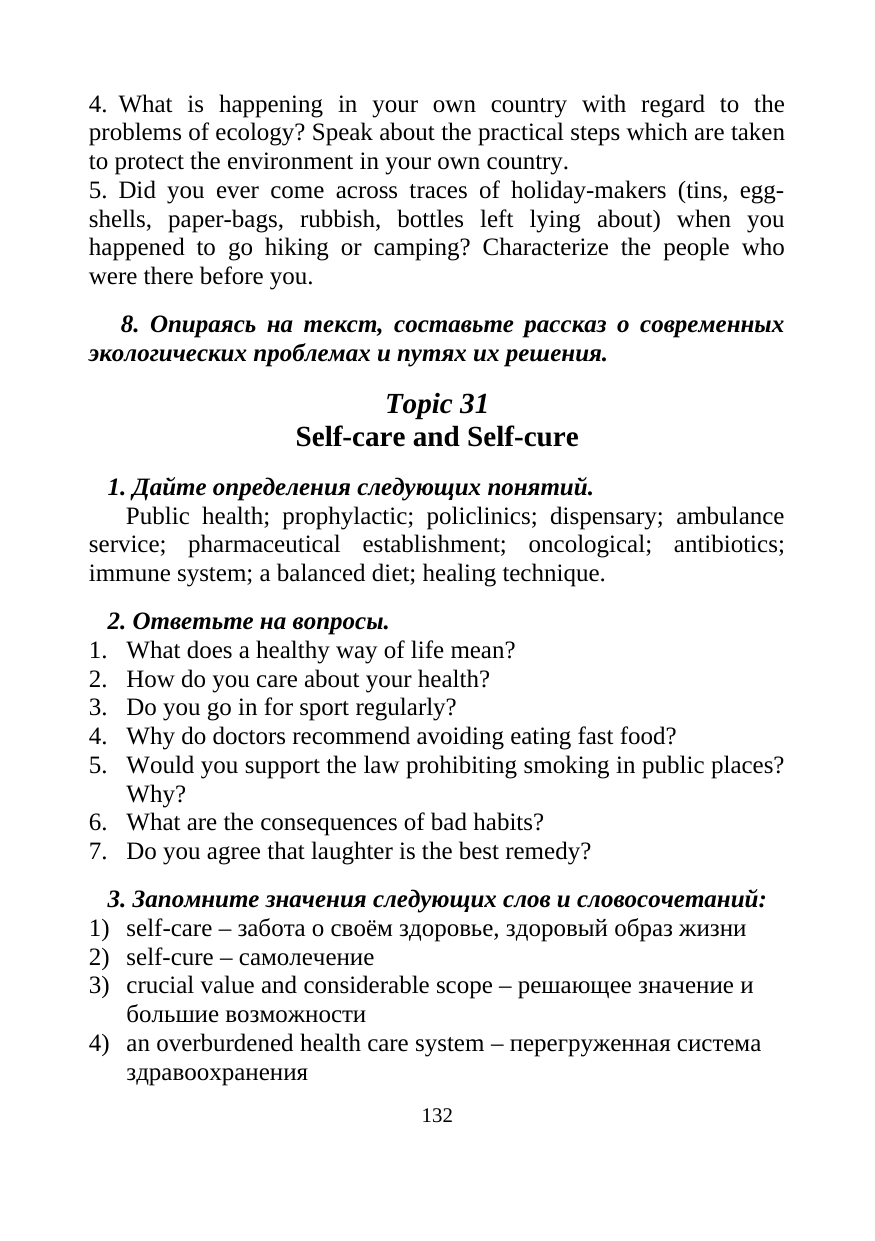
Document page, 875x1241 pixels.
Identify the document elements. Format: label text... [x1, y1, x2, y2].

list Do you agree that laughter is the best remedy? [89, 836, 785, 865]
list Why do doctors recommend avoiding eating fast food? [89, 721, 785, 750]
list an overburdened health care system – перегруженная система здравоохранения [89, 1028, 785, 1085]
list crucial value and considerable scope – решающее значение и большие возможности [89, 970, 785, 1028]
list self-cure – самолечение [89, 942, 785, 970]
list What are the consequences of bad habits? [89, 807, 785, 836]
text 1. Дайте определения следующих понятий. [89, 472, 785, 501]
text 8. Опираясь на текст, составьте рассказ о современных экологических проблемах и путях их решения. [89, 309, 785, 367]
text 3. Запомните значения следующих слов и словосочетаний: [89, 884, 785, 913]
text Public health; prophylactic; policlinics; dispensary; ambulance service; pharmaceutical establishment; oncological; antibiotics; immune system; a balanced diet; healing technique. [89, 501, 785, 587]
list What does a healthy way of life mean? [89, 635, 785, 664]
list self-care – забота о своём здоровье, здоровый образ жизни [89, 913, 785, 942]
list Do you go in for sport regularly? [89, 692, 785, 721]
text Self-care and Self-cure [89, 419, 785, 453]
list What is happening in your own country with regard to the problems of ecology? Speak about the practical steps which are taken to protect the environment in your own country. [89, 89, 785, 175]
list Did you ever come across traces of holiday-makers (tins, egg-shells, paper-bags, rubbish, bottles left lying about) when you happened to go hiking or camping? Characterize the people who were there before you. [89, 175, 785, 290]
list Would you support the law prohibiting smoking in public places? Why? [89, 750, 785, 807]
text 2. Ответьте на вопросы. [89, 606, 785, 635]
text Topic 31 [89, 386, 785, 419]
list How do you care about your health? [89, 664, 785, 692]
